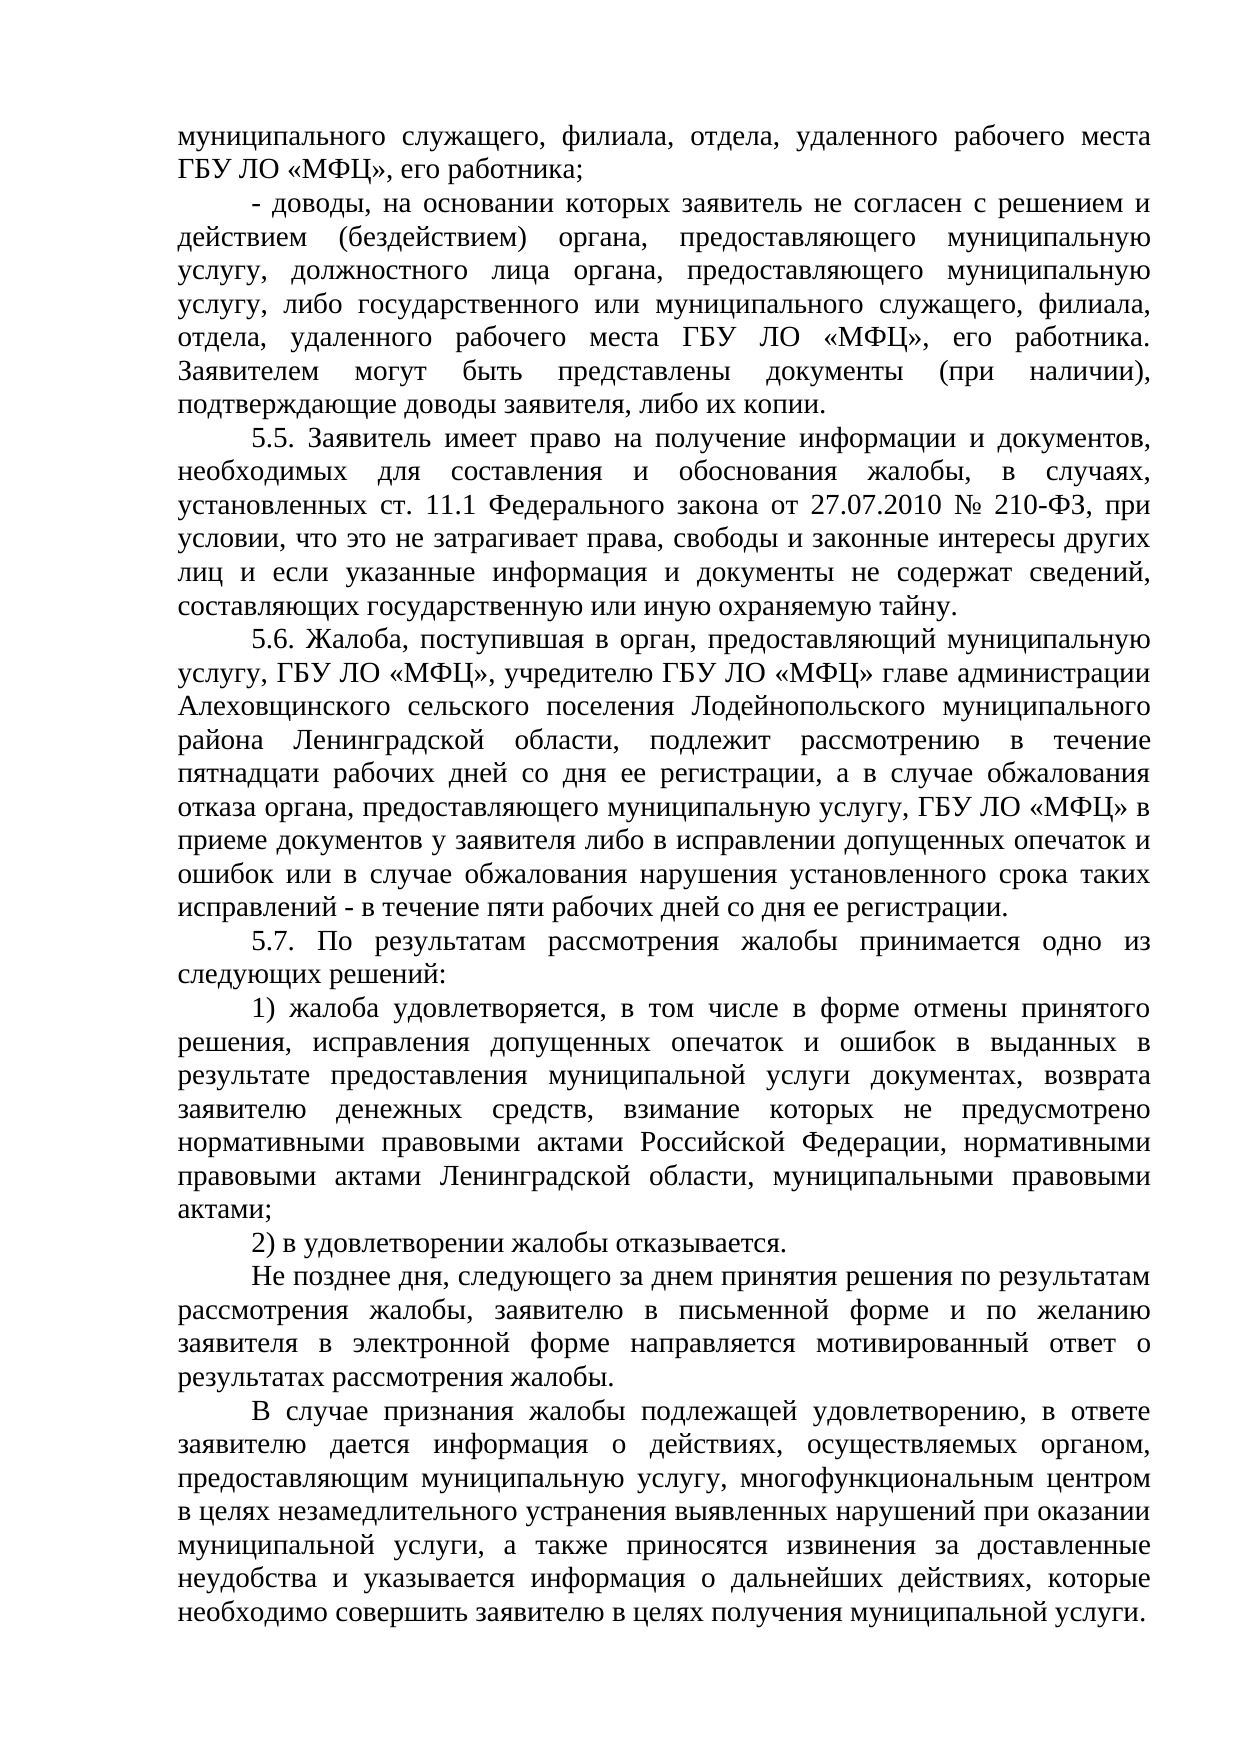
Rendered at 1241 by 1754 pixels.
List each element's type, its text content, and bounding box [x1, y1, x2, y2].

text 5.6. Жалоба, поступившая в орган, предоставляющий муниципальную услугу, ГБУ ЛО «МФЦ», учредителю ГБУ ЛО «МФЦ» главе администрации Алеховщинского сельского поселения Лодейнопольского муниципального района Ленинградской области, подлежит рассмотрению в течение пятнадцати рабочих дней со дня ее регистрации, а в случае обжалования отказа органа, предоставляющего муниципальную услугу, ГБУ ЛО «МФЦ» в приеме документов у заявителя либо в исправлении допущенных опечаток и ошибок или в случае обжалования нарушения установленного срока таких исправлений - в течение пяти рабочих дней со дня ее регистрации. [177, 621, 1152, 923]
text 1) жалоба удовлетворяется, в том числе в форме отмены принятого решения, исправления допущенных опечаток и ошибок в выданных в результате предоставления муниципальной услуги документах, возврата заявителю денежных средств, взимание которых не предусмотрено нормативными правовыми актами Российской Федерации, нормативными правовыми актами Ленинградской области, муниципальными правовыми актами; [177, 990, 1152, 1225]
text 5.5. Заявитель имеет право на получение информации и документов, необходимых для составления и обоснования жалобы, в случаях, установленных ст. 11.1 Федерального закона от 27.07.2010 № 210-ФЗ, при условии, что это не затрагивает права, свободы и законные интересы других лиц и если указанные информация и документы не содержат сведений, составляющих государственную или иную охраняемую тайну. [177, 420, 1152, 621]
text 5.7. По результатам рассмотрения жалобы принимается одно из следующих решений: [177, 923, 1152, 990]
text 2) в удовлетворении жалобы отказывается. [177, 1225, 1152, 1258]
text В случае признания жалобы подлежащей удовлетворению, в ответе заявителю дается информация о действиях, осуществляемых органом, предоставляющим муниципальную услугу, многофункциональным центром в целях незамедлительного устранения выявленных нарушений при оказании муниципальной услуги, а также приносятся извинения за доставленные неудобства и указывается информация о дальнейших действиях, которые необходимо совершить заявителю в целях получения муниципальной услуги. [177, 1393, 1152, 1627]
text - доводы, на основании которых заявитель не согласен с решением и действием (бездействием) органа, предоставляющего муниципальную услугу, должностного лица органа, предоставляющего муниципальную услугу, либо государственного или муниципального служащего, филиала, отдела, удаленного рабочего места ГБУ ЛО «МФЦ», его работника. Заявителем могут быть представлены документы (при наличии), подтверждающие доводы заявителя, либо их копии. [177, 185, 1152, 420]
text Не позднее дня, следующего за днем принятия решения по результатам рассмотрения жалобы, заявителю в письменной форме и по желанию заявителя в электронной форме направляется мотивированный ответ о результатах рассмотрения жалобы. [177, 1258, 1152, 1393]
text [177, 118, 1152, 185]
